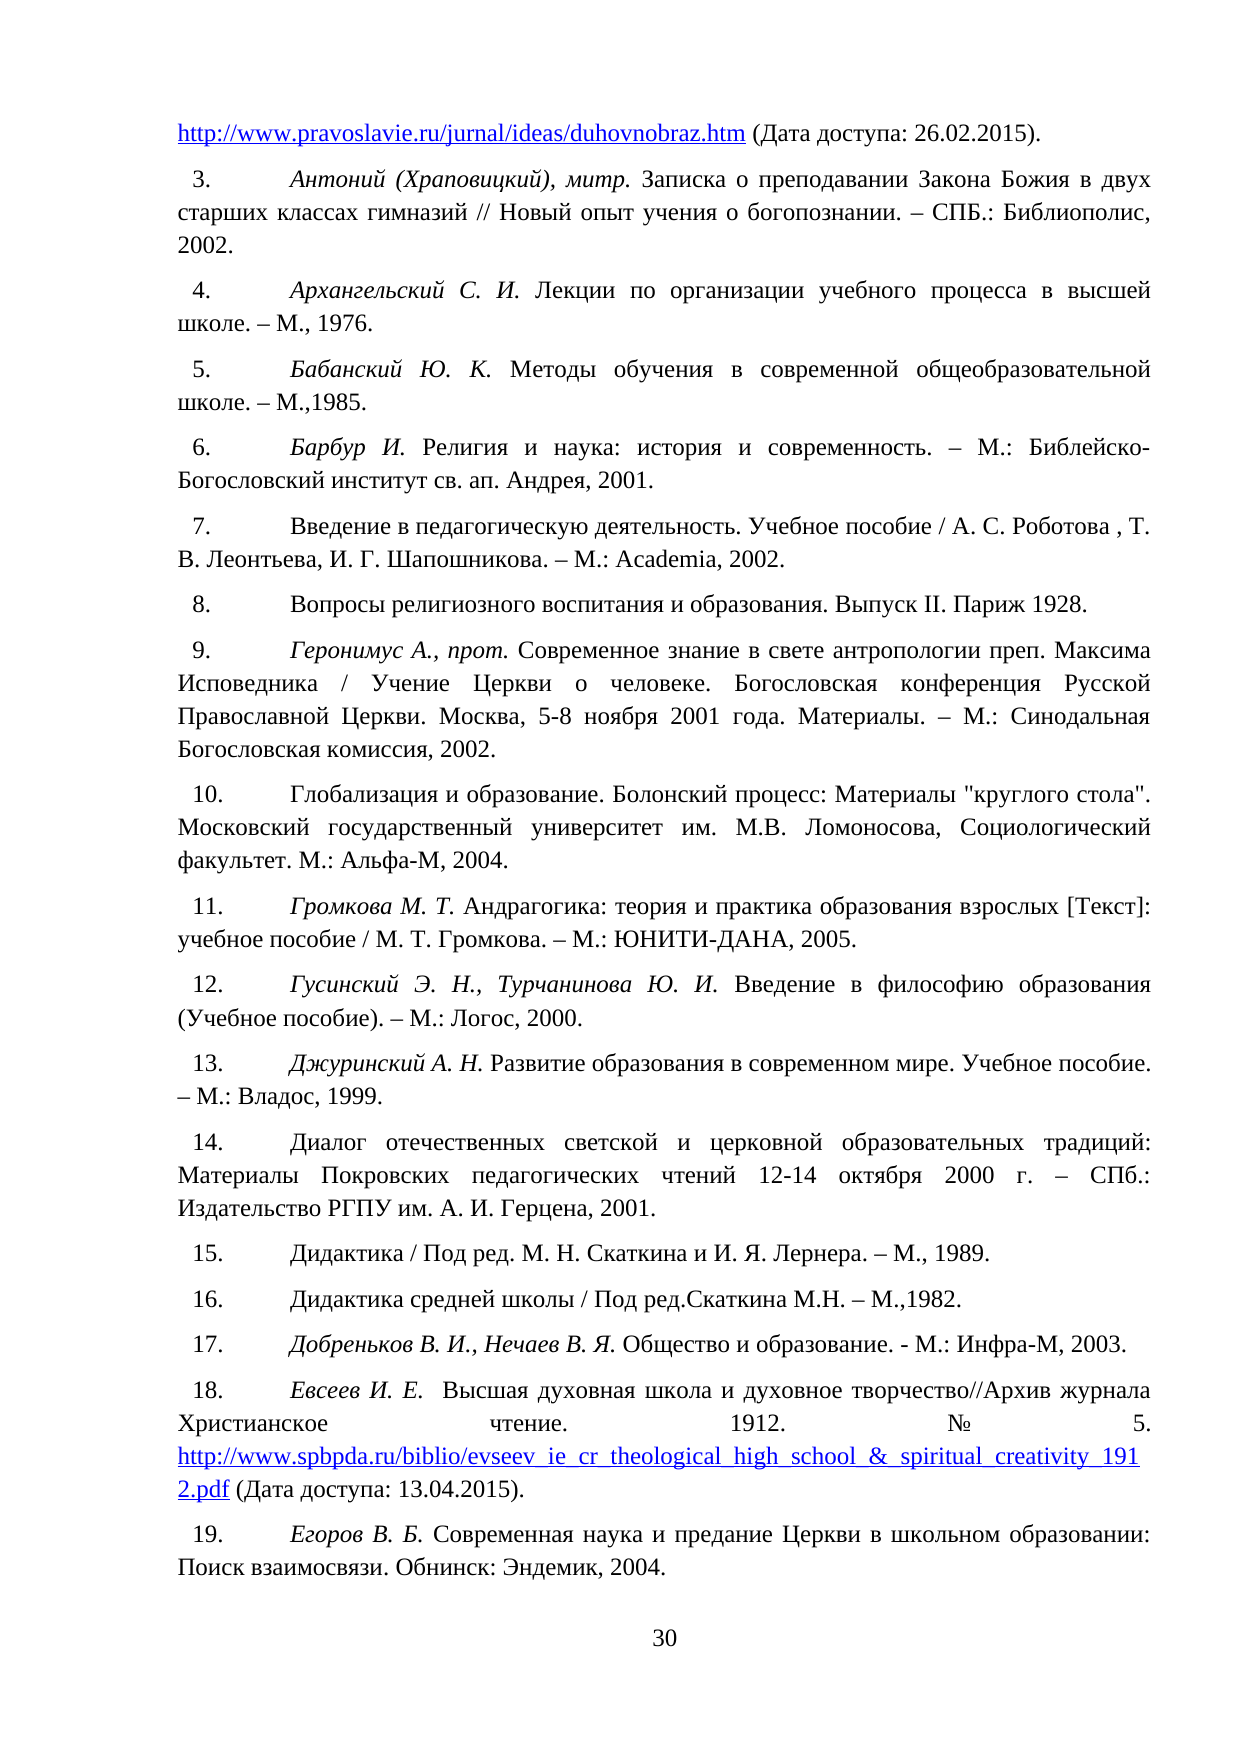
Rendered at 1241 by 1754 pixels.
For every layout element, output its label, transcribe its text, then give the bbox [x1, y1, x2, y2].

list Гусинский Э. Н., Турчанинова Ю. И. Введение в философию образования (Учебное пособие). – М.: Логос, 2000. [177, 969, 1152, 1031]
list Дидактика средней школы / Под ред.Скаткина М.Н. – М.,1982. [177, 1284, 1152, 1312]
list Барбур И. Религия и наука: история и современность. – М.: Библейско-Богословский институт св. ап. Андрея, 2001. [177, 432, 1152, 494]
list Глобализация и образование. Болонский процесс: Материалы "круглого стола". Московский государственный университет им. М.В. Ломоносова, Социологический факультет. М.: Альфа-М, 2004. [177, 779, 1152, 874]
list Бабанский Ю. К. Методы обучения в современной общеобразовательной школе. – М.,1985. [177, 354, 1152, 416]
list Диалог отечественных светской и церковной образовательных традиций: Материалы Покровских педагогических чтений 12-14 октября . – СПб.: Издательство РГПУ им. А. И. Герцена, 2001. [177, 1127, 1152, 1221]
list Архангельский С. И. Лекции по организации учебного процесса в высшей школе. – М., 1976. [177, 275, 1152, 337]
list Егоров В. Б. Современная наука и предание Церкви в школьном образовании: Поиск взаимосвязи. Обнинск: Эндемик, 2004. [177, 1519, 1152, 1581]
list Дидактика / Под ред. М. Н. Скаткина и И. Я. Лернера. – М., 1989. [177, 1238, 1152, 1267]
list Громкова М. Т. Андрагогика: теория и практика образования взрослых [Текст]: учебное пособие / М. Т. Громкова. – М.: ЮНИТИ-ДАНА, 2005. [177, 891, 1152, 953]
list Вопросы религиозного воспитания и образования. Выпуск II. Париж 1928. [177, 589, 1152, 618]
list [177, 118, 1152, 147]
list Введение в педагогическую деятельность. Учебное пособие / А. С. Роботова , Т. В. Леонтьева, И. Г. Шапошникова. – М.: Academia, 2002. [177, 511, 1152, 573]
list Евсеев И. Е. Высшая духовная школа и духовное творчество//Архив журнала Христианское чтение. 1912. № 5. http://www.spbpda.ru/biblio/evseev_ie_cr_theological_high_school_&_spiritual_creativity_1912.pdf (Дата доступа: 13.04.2015). [177, 1375, 1152, 1503]
list Антоний (Храповицкий), митр. Записка о преподавании Закона Божия в двух старших классах гимназий // Новый опыт учения о богопознании. – СПБ.: Библиополис, 2002. [177, 164, 1152, 258]
list Добреньков В. И., Нечаев В. Я. Общество и образование. - М.: Инфра-М, 2003. [177, 1329, 1152, 1358]
list Геронимус А., прот. Современное знание в свете антропологии преп. Максима Исповедника / Учение Церкви о человеке. Богословская конференция Русской Православной Церкви. Москва, 5-8 ноября 2001 года. Материалы. – М.: Синодальная Богословская комиссия, 2002. [177, 635, 1152, 763]
list Джуринский А. Н. Развитие образования в современном мире. Учебное пособие. – М.: Владос, 1999. [177, 1048, 1152, 1110]
